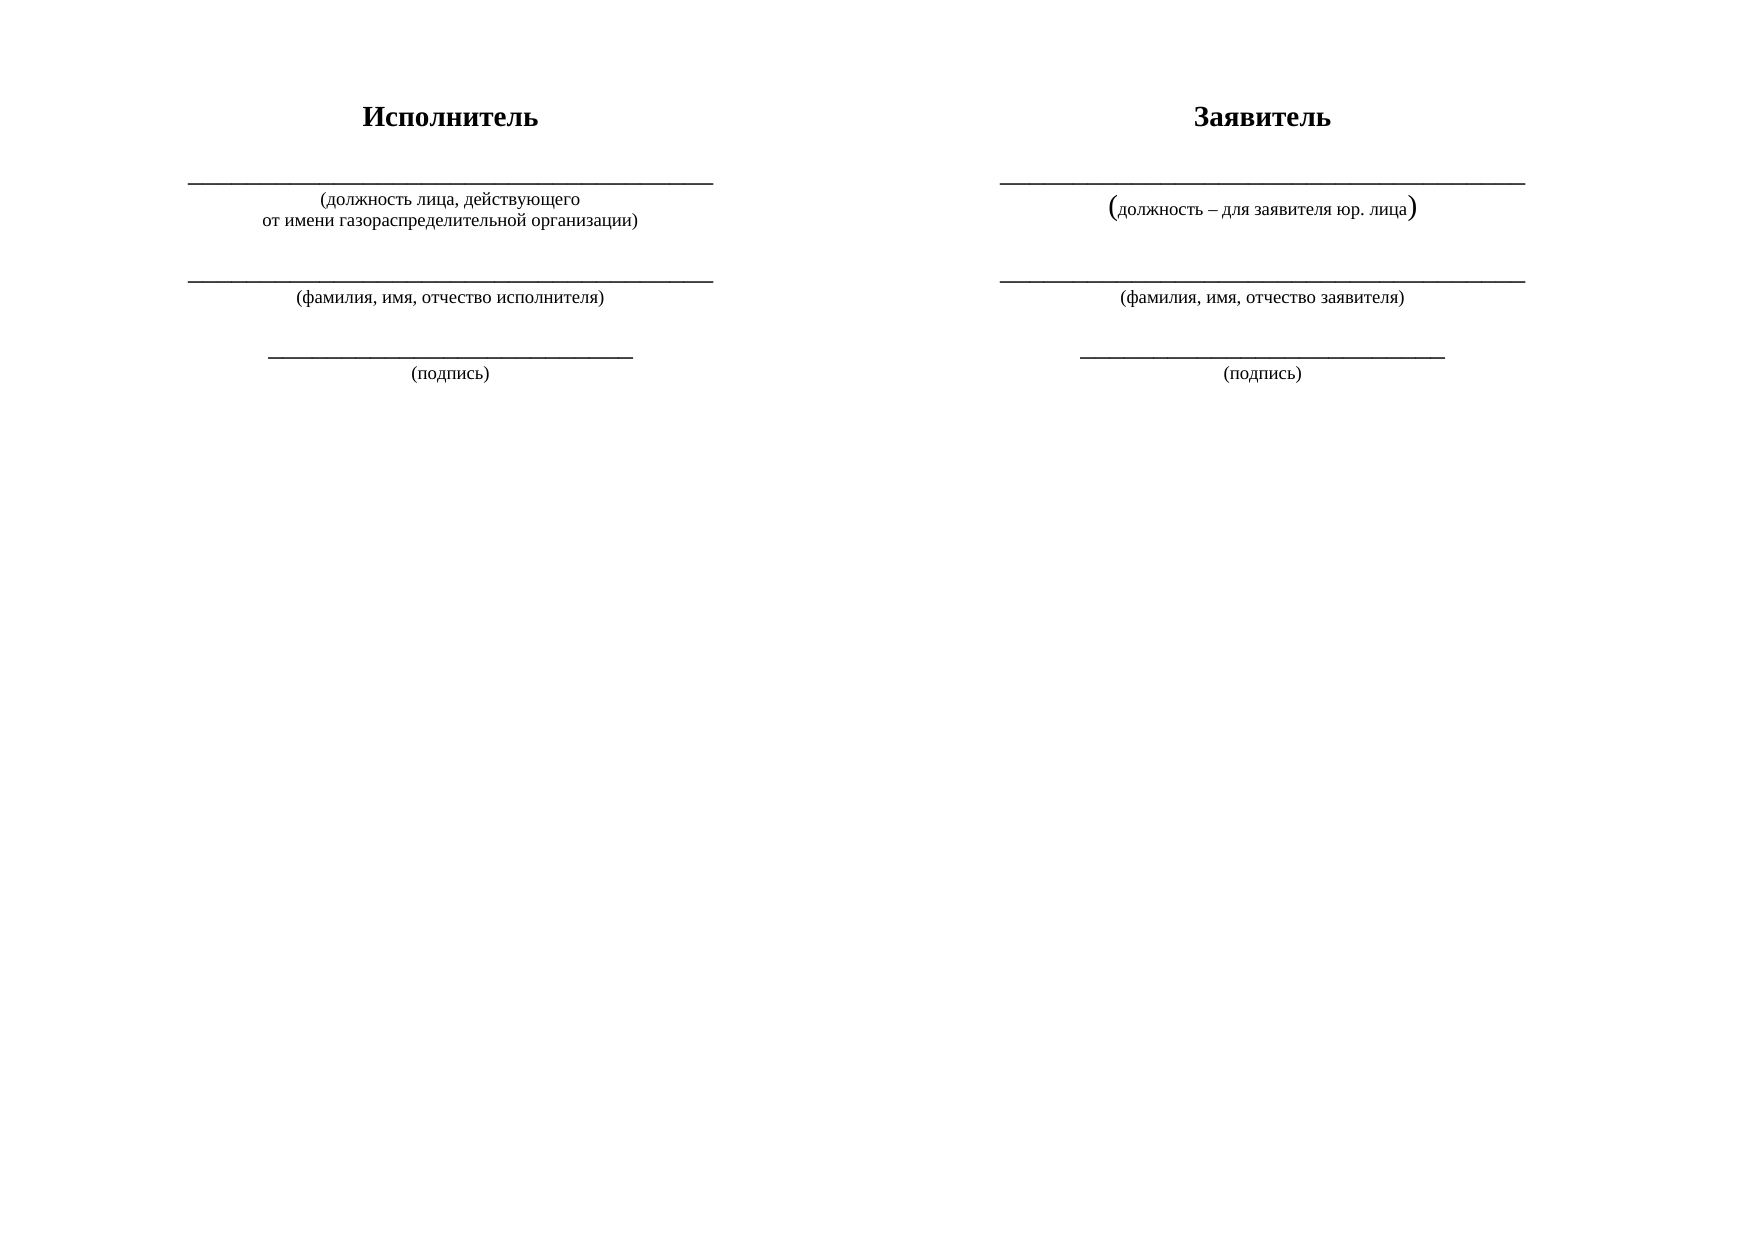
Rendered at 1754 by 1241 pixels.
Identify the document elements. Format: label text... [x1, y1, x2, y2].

table_cell _________________________ (подпись) [59, 318, 842, 394]
table_cell ____________________________________ (фамилия, имя, отчество исполнителя) [59, 241, 842, 318]
table_header Заявитель [842, 89, 1683, 143]
table_header Исполнитель [59, 89, 842, 143]
table_cell ____________________________________ (должность – для заявителя юр. лица) [842, 144, 1683, 241]
table_cell ____________________________________ (фамилия, имя, отчество заявителя) [842, 241, 1683, 318]
table_cell ____________________________________ (должность лица, действующего от имени газораспределительной организации) [59, 144, 842, 241]
table_cell _________________________ (подпись) [842, 318, 1683, 394]
